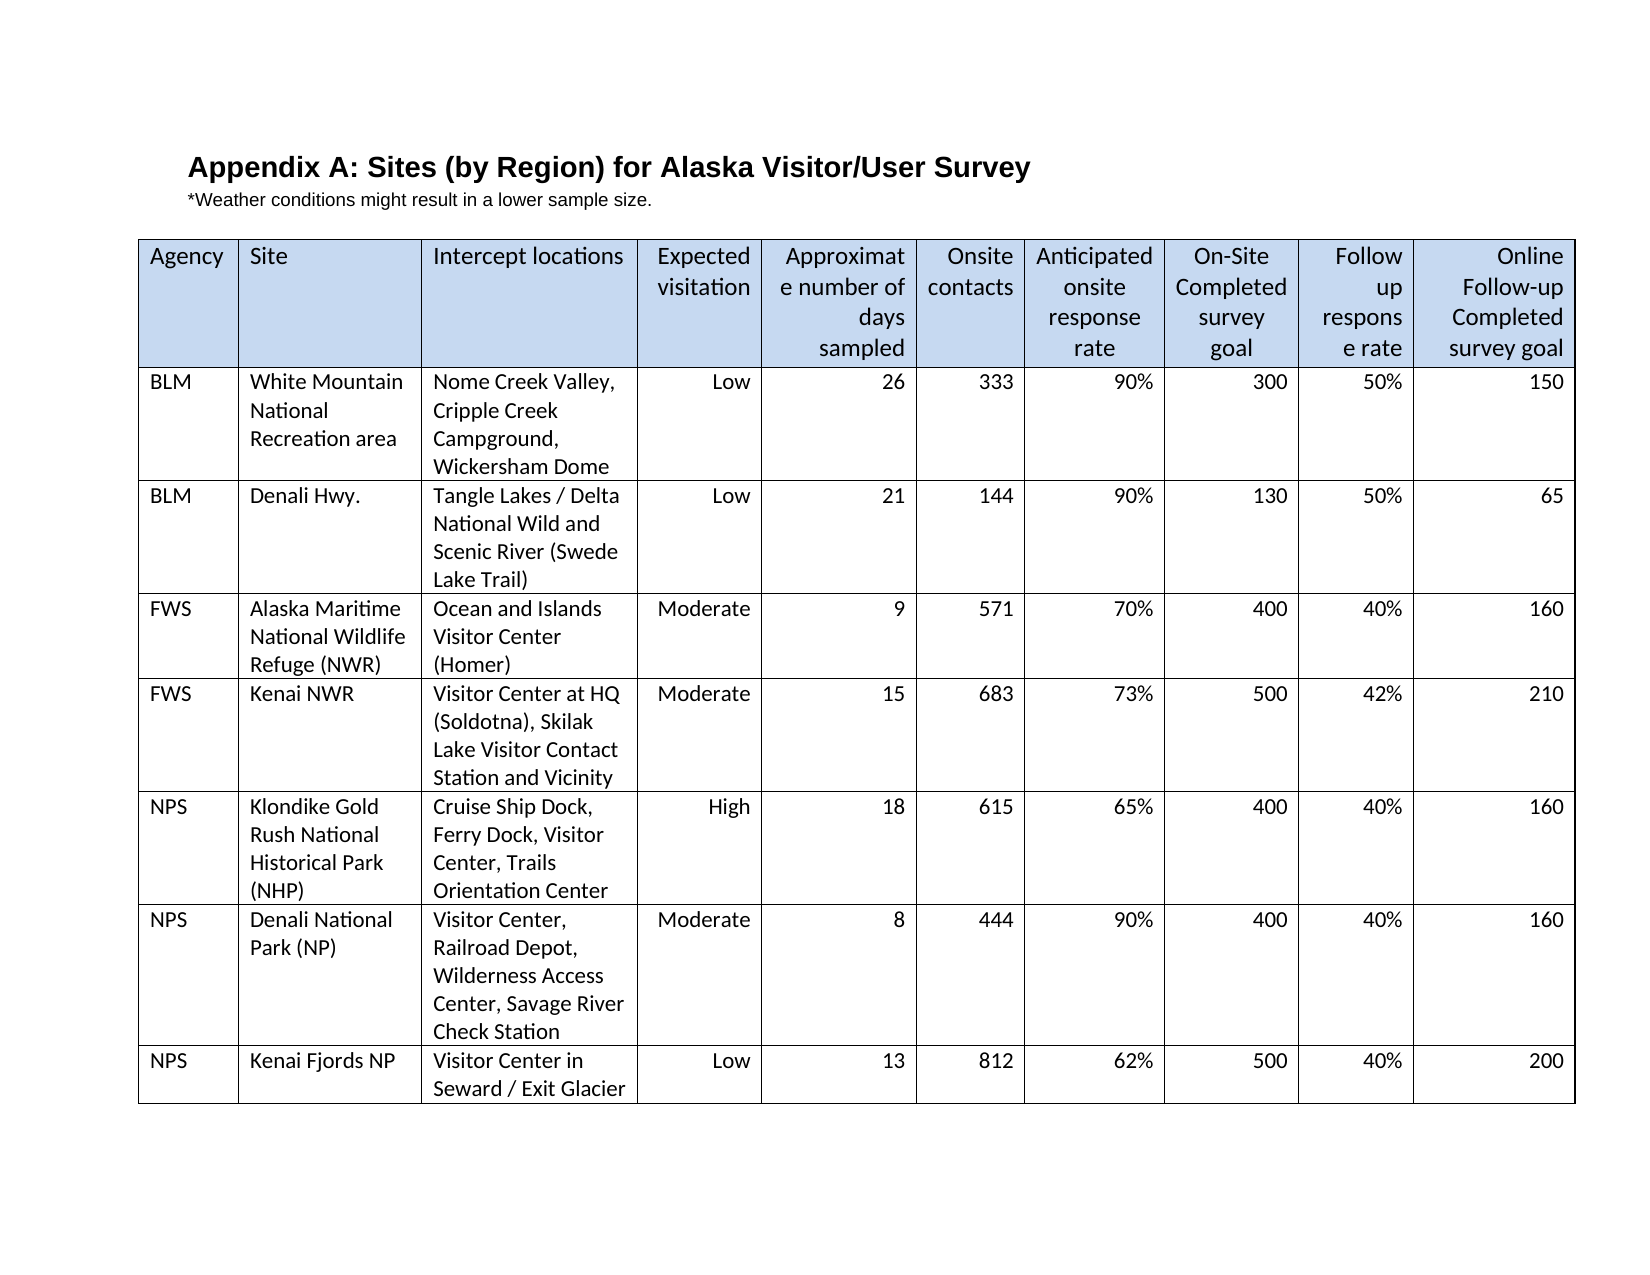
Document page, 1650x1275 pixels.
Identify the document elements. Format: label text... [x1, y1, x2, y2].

table_cell 683 [917, 679, 1024, 791]
table_cell Ocean and Islands Visitor Center (Homer) [422, 594, 637, 678]
table_cell 90% [1025, 481, 1164, 593]
table_cell 210 [1414, 679, 1574, 791]
table_cell High [638, 792, 761, 904]
table_cell 65% [1025, 792, 1164, 904]
table_cell FWS [139, 679, 238, 791]
table_header On-Site Completed survey goal [1165, 240, 1298, 367]
table_cell Nome Creek Valley, Cripple Creek Campground, Wickersham Dome [422, 368, 637, 480]
table_cell 160 [1414, 905, 1574, 1045]
table_cell BLM [139, 481, 238, 593]
table_cell Tangle Lakes / Delta National Wild and Scenic River (Swede Lake Trail) [422, 481, 637, 593]
table_header Site [239, 240, 421, 367]
table_cell 40% [1299, 905, 1413, 1045]
table_header Intercept locations [422, 240, 637, 367]
table_cell 500 [1165, 1046, 1298, 1102]
table_cell Klondike Gold Rush National Historical Park (NHP) [239, 792, 421, 904]
table_cell 40% [1299, 594, 1413, 678]
table_cell 144 [917, 481, 1024, 593]
table_cell Visitor Center in Seward / Exit Glacier [422, 1046, 637, 1102]
table_cell 15 [762, 679, 916, 791]
table_cell Kenai NWR [239, 679, 421, 791]
table_cell Visitor Center, Railroad Depot, Wilderness Access Center, Savage River Check Station [422, 905, 637, 1045]
table_cell 21 [762, 481, 916, 593]
table_cell 70% [1025, 594, 1164, 678]
table_header Online Follow-up Completed survey goal [1414, 240, 1574, 367]
table_cell Kenai Fjords NP [239, 1046, 421, 1102]
table_cell 50% [1299, 368, 1413, 480]
table_cell 400 [1165, 905, 1298, 1045]
table_cell Low [638, 368, 761, 480]
table_cell 13 [762, 1046, 916, 1102]
table_cell 50% [1299, 481, 1413, 593]
table_cell 500 [1165, 679, 1298, 791]
subtitle Appendix A: Sites (by Region) for Alaska Visitor/User Survey [150, 150, 1500, 183]
table_cell 130 [1165, 481, 1298, 593]
table_cell Low [638, 1046, 761, 1102]
table_header Expectedvisitation [638, 240, 761, 367]
table_cell 300 [1165, 368, 1298, 480]
table_cell 65 [1414, 481, 1574, 593]
table_cell 8 [762, 905, 916, 1045]
table_cell 42% [1299, 679, 1413, 791]
table_cell FWS [139, 594, 238, 678]
table_cell NPS [139, 1046, 238, 1102]
table_cell 200 [1414, 1046, 1574, 1102]
table_cell 160 [1414, 792, 1574, 904]
table_cell 73% [1025, 679, 1164, 791]
table_cell 615 [917, 792, 1024, 904]
table_cell 9 [762, 594, 916, 678]
table_cell 160 [1414, 594, 1574, 678]
table_cell Denali National Park (NP) [239, 905, 421, 1045]
table_header Follow up response rate [1299, 240, 1413, 367]
table_cell NPS [139, 905, 238, 1045]
table_cell 444 [917, 905, 1024, 1045]
table_header Agency [139, 240, 238, 367]
table_cell Moderate [638, 679, 761, 791]
table_cell NPS [139, 792, 238, 904]
table_cell 40% [1299, 1046, 1413, 1102]
table_cell Denali Hwy. [239, 481, 421, 593]
table_cell 26 [762, 368, 916, 480]
table_cell Cruise Ship Dock, Ferry Dock, Visitor Center, Trails Orientation Center [422, 792, 637, 904]
table_cell 62% [1025, 1046, 1164, 1102]
table_header Anticipated onsite response rate [1025, 240, 1164, 367]
table_cell 90% [1025, 368, 1164, 480]
table_cell White Mountain National Recreation area [239, 368, 421, 480]
table_cell 40% [1299, 792, 1413, 904]
table_cell 400 [1165, 594, 1298, 678]
table_cell 18 [762, 792, 916, 904]
table_cell 400 [1165, 792, 1298, 904]
table_cell 150 [1414, 368, 1574, 480]
table_cell 333 [917, 368, 1024, 480]
table_cell Visitor Center at HQ (Soldotna), Skilak Lake Visitor Contact Station and Vicinity [422, 679, 637, 791]
table_cell Moderate [638, 905, 761, 1045]
text *Weather conditions might result in a lower sample size. [187, 189, 1500, 211]
table_cell BLM [139, 368, 238, 480]
table_header Approximate number of days sampled [762, 240, 916, 367]
table_cell Alaska Maritime National Wildlife Refuge (NWR) [239, 594, 421, 678]
table_cell 812 [917, 1046, 1024, 1102]
table_header Onsite contacts [917, 240, 1024, 367]
table_cell 571 [917, 594, 1024, 678]
table_cell 90% [1025, 905, 1164, 1045]
table_cell Moderate [638, 594, 761, 678]
table_cell Low [638, 481, 761, 593]
